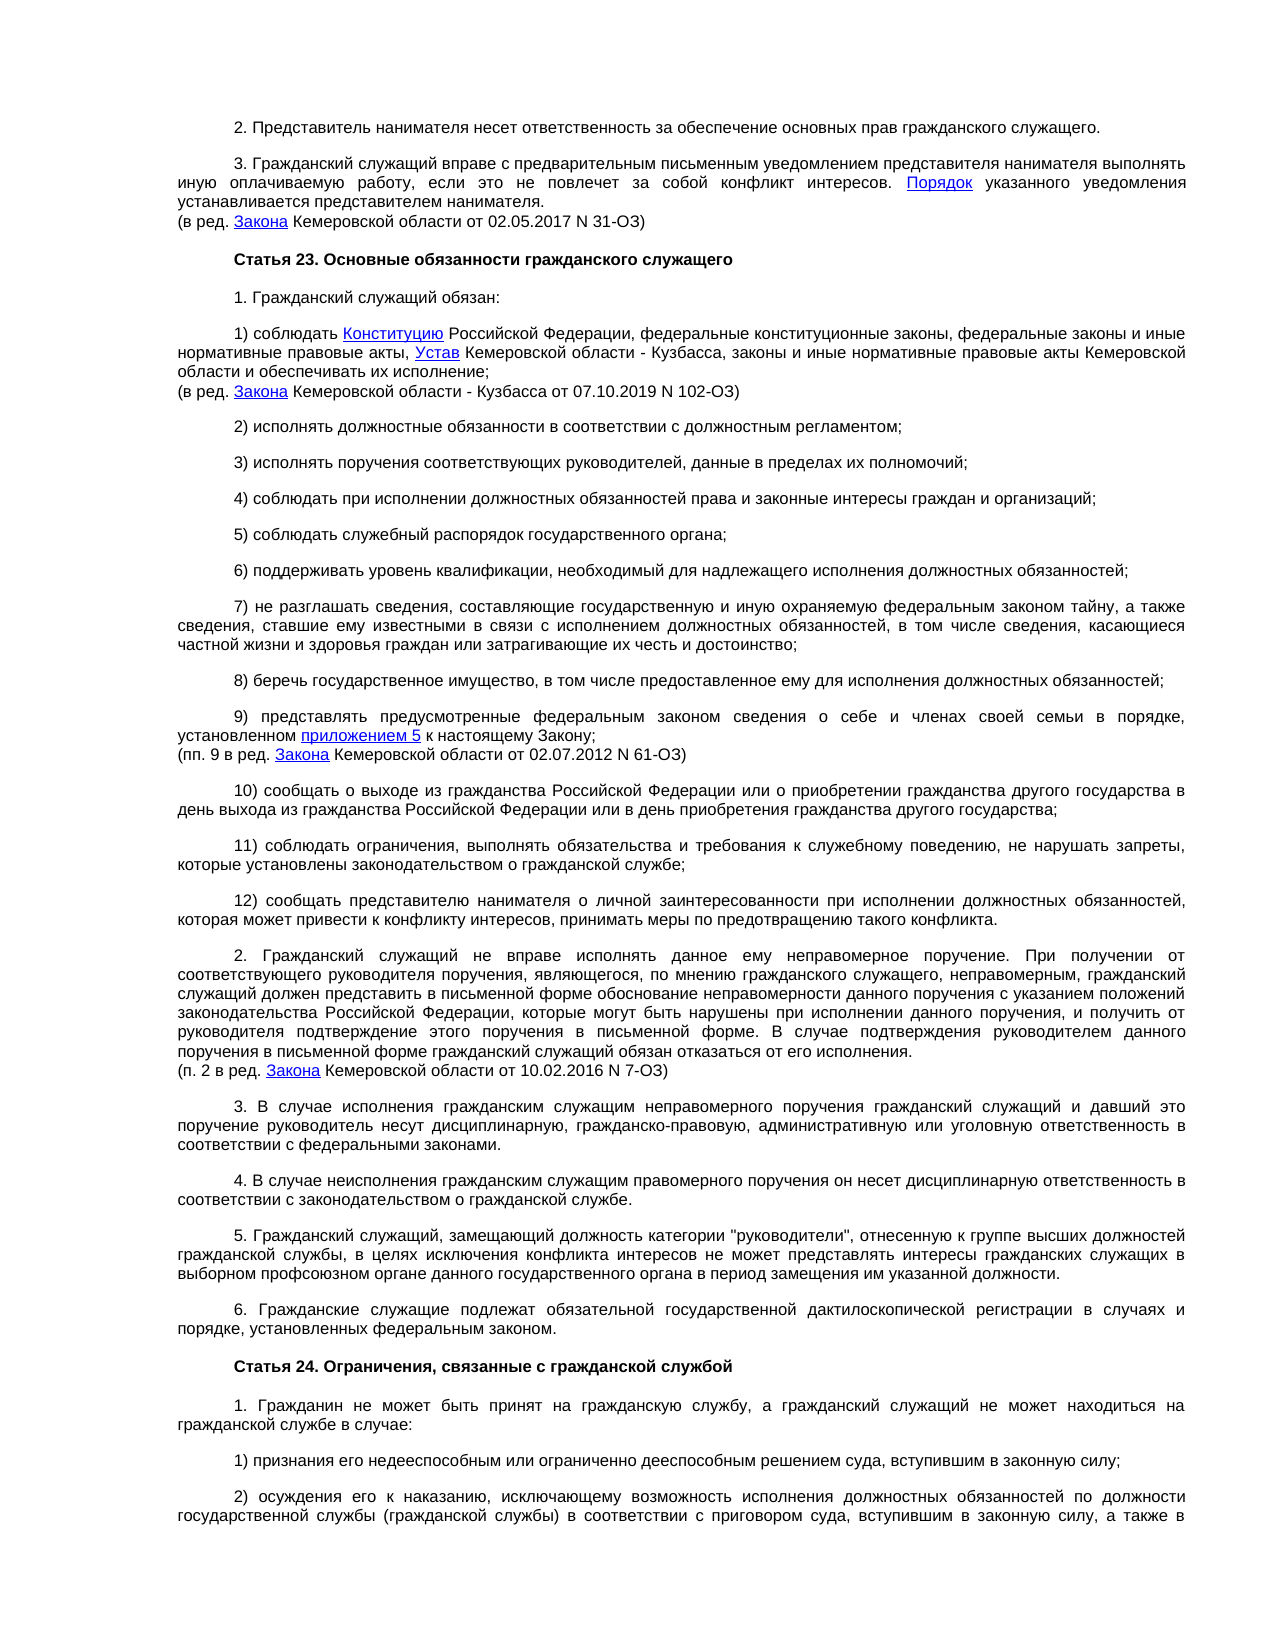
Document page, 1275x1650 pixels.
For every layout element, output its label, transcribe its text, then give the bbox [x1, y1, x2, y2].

text (в ред. Закона Кемеровской области от 02.05.2017 N 31-ОЗ) [177, 211, 1186, 231]
text 1. Гражданский служащий обязан: [177, 288, 1186, 307]
text 4) соблюдать при исполнении должностных обязанностей права и законные интересы граждан и организаций; [177, 489, 1186, 508]
text 11) соблюдать ограничения, выполнять обязательства и требования к служебному поведению, не нарушать запреты, которые установлены законодательством о гражданской службе; [177, 836, 1186, 874]
text 3. Гражданский служащий вправе с предварительным письменным уведомлением представителя нанимателя выполнять иную оплачиваемую работу, если это не повлечет за собой конфликт интересов. Порядок указанного уведомления устанавливается представителем нанимателя. [177, 154, 1186, 211]
text 2. Гражданский служащий не вправе исполнять данное ему неправомерное поручение. При получении от соответствующего руководителя поручения, являющегося, по мнению гражданского служащего, неправомерным, гражданский служащий должен представить в письменной форме обоснование неправомерности данного поручения с указанием положений законодательства Российской Федерации, которые могут быть нарушены при исполнении данного поручения, и получить от руководителя подтверждение этого поручения в письменной форме. В случае подтверждения руководителем данного поручения в письменной форме гражданский служащий обязан отказаться от его исполнения. [177, 946, 1186, 1061]
text 8) беречь государственное имущество, в том числе предоставленное ему для исполнения должностных обязанностей; [177, 671, 1186, 690]
text 7) не разглашать сведения, составляющие государственную и иную охраняемую федеральным законом тайну, а также сведения, ставшие ему известными в связи с исполнением должностных обязанностей, в том числе сведения, касающиеся частной жизни и здоровья граждан или затрагивающие их честь и достоинство; [177, 596, 1186, 654]
text (в ред. Закона Кемеровской области - Кузбасса от 07.10.2019 N 102-ОЗ) [177, 381, 1186, 401]
text (пп. 9 в ред. Закона Кемеровской области от 02.07.2012 N 61-ОЗ) [177, 745, 1186, 764]
text Статья 23. Основные обязанности гражданского служащего [177, 250, 1186, 269]
text 1. Гражданин не может быть принят на гражданскую службу, а гражданский служащий не может находиться на гражданской службе в случае: [177, 1396, 1186, 1434]
text Статья 24. Ограничения, связанные с гражданской службой [177, 1357, 1186, 1376]
text 6) поддерживать уровень квалификации, необходимый для надлежащего исполнения должностных обязанностей; [177, 561, 1186, 580]
text 5. Гражданский служащий, замещающий должность категории "руководители", отнесенную к группе высших должностей гражданской службы, в целях исключения конфликта интересов не может представлять интересы гражданских служащих в выборном профсоюзном органе данного государственного органа в период замещения им указанной должности. [177, 1226, 1186, 1283]
text 2. Представитель нанимателя несет ответственность за обеспечение основных прав гражданского служащего. [177, 118, 1186, 137]
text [177, 1486, 1186, 1525]
text 3) исполнять поручения соответствующих руководителей, данные в пределах их полномочий; [177, 453, 1186, 472]
text 12) сообщать представителю нанимателя о личной заинтересованности при исполнении должностных обязанностей, которая может привести к конфликту интересов, принимать меры по предотвращению такого конфликта. [177, 891, 1186, 929]
text 6. Гражданские служащие подлежат обязательной государственной дактилоскопической регистрации в случаях и порядке, установленных федеральным законом. [177, 1300, 1186, 1338]
text 3. В случае исполнения гражданским служащим неправомерного поручения гражданский служащий и давший это поручение руководитель несут дисциплинарную, гражданско-правовую, административную или уголовную ответственность в соответствии с федеральными законами. [177, 1096, 1186, 1154]
text (п. 2 в ред. Закона Кемеровской области от 10.02.2016 N 7-ОЗ) [177, 1061, 1186, 1080]
text 10) сообщать о выходе из гражданства Российской Федерации или о приобретении гражданства другого государства в день выхода из гражданства Российской Федерации или в день приобретения гражданства другого государства; [177, 781, 1186, 819]
text 4. В случае неисполнения гражданским служащим правомерного поручения он несет дисциплинарную ответственность в соответствии с законодательством о гражданской службе. [177, 1171, 1186, 1209]
text 5) соблюдать служебный распорядок государственного органа; [177, 525, 1186, 544]
text 1) соблюдать Конституцию Российской Федерации, федеральные конституционные законы, федеральные законы и иные нормативные правовые акты, Устав Кемеровской области - Кузбасса, законы и иные нормативные правовые акты Кемеровской области и обеспечивать их исполнение; [177, 324, 1186, 381]
text 9) представлять предусмотренные федеральным законом сведения о себе и членах своей семьи в порядке, установленном приложением 5 к настоящему Закону; [177, 706, 1186, 745]
text 2) исполнять должностные обязанности в соответствии с должностным регламентом; [177, 417, 1186, 436]
text 1) признания его недееспособным или ограниченно дееспособным решением суда, вступившим в законную силу; [177, 1451, 1186, 1470]
